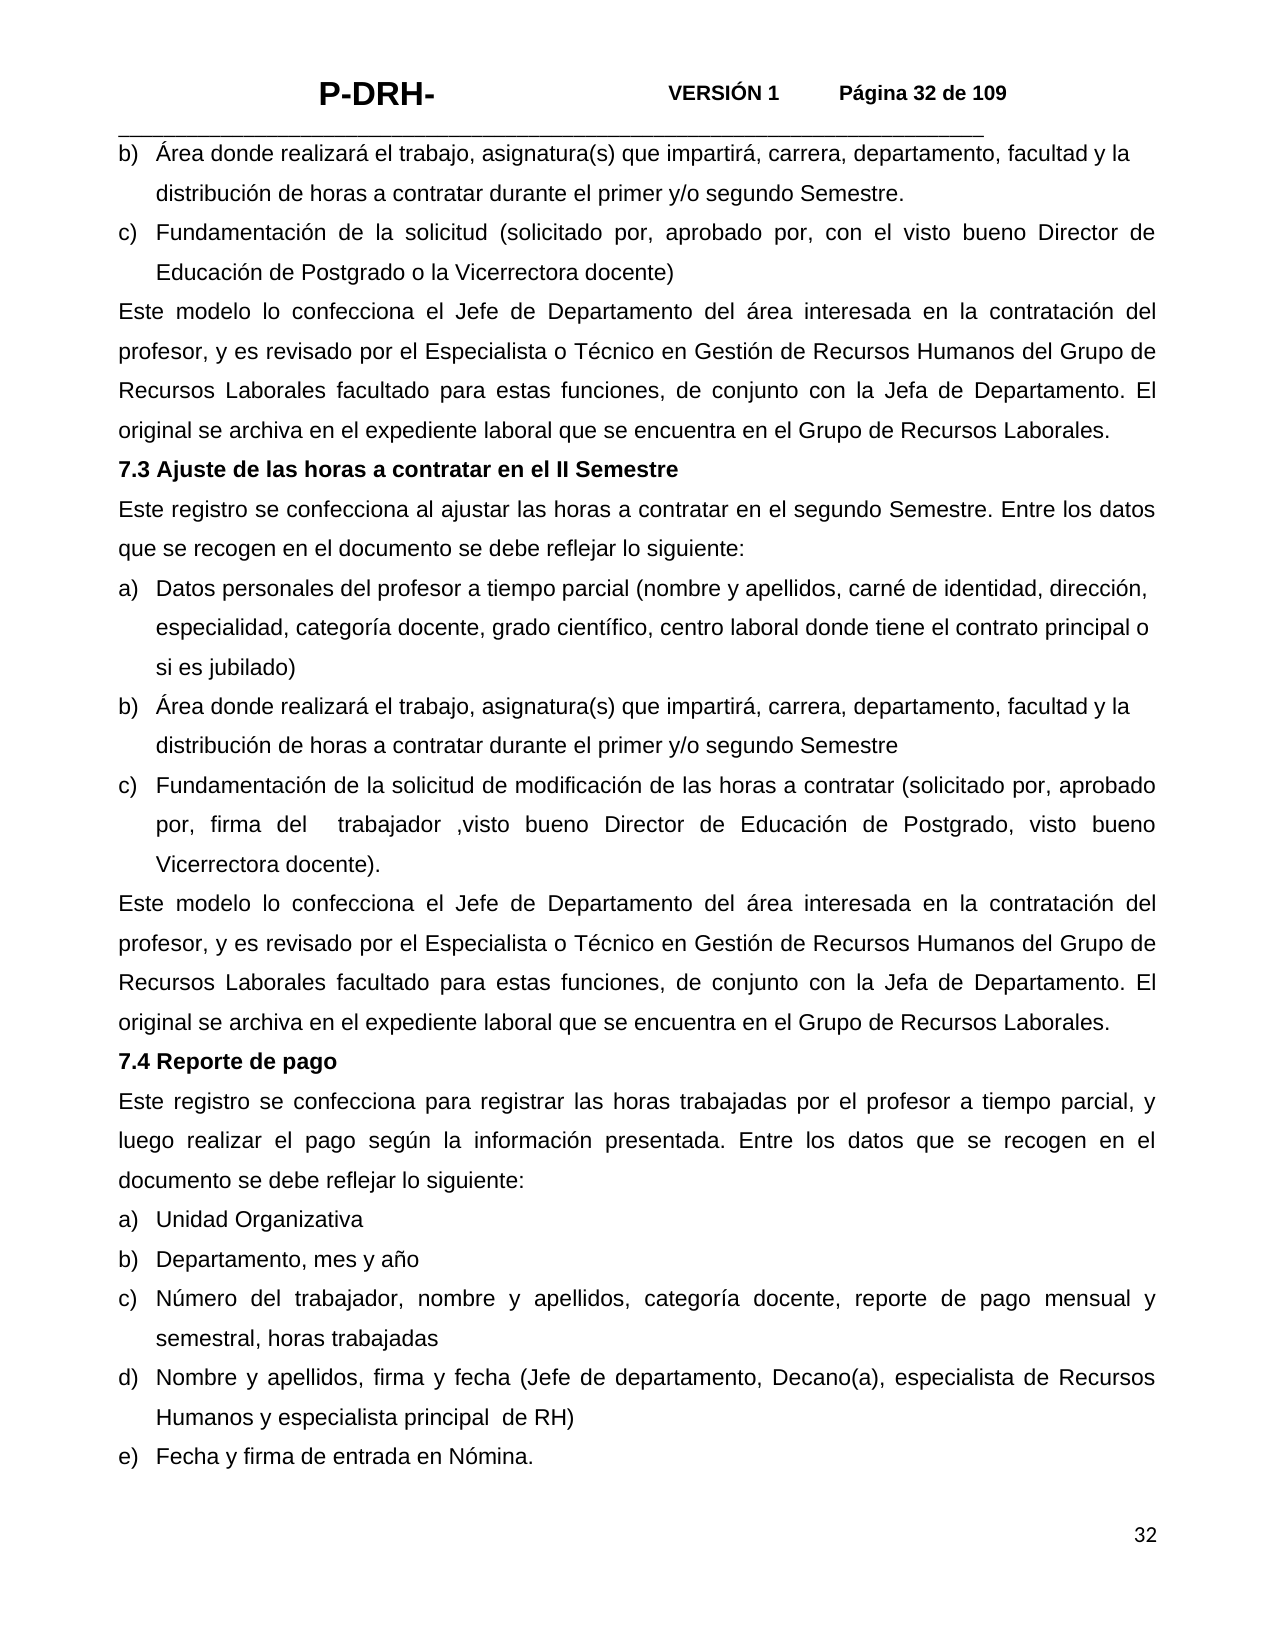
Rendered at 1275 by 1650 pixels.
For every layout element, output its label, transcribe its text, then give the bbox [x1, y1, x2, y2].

list Área donde realizará el trabajo, asignatura(s) que impartirá, carrera, departamento, facultad y la distribución de horas a contratar durante el primer y/o segundo Semestre [118, 693, 1157, 759]
list Fundamentación de la solicitud (solicitado por, aprobado por, con el visto bueno Director de Educación de Postgrado o la Vicerrectora docente) [118, 219, 1157, 285]
list Área donde realizará el trabajo, asignatura(s) que impartirá, carrera, departamento, facultad y la distribución de horas a contratar durante el primer y/o segundo Semestre. [118, 140, 1157, 206]
text Este modelo lo confecciona el Jefe de Departamento del área interesada en la contratación del profesor, y es revisado por el Especialista o Técnico en Gestión de Recursos Humanos del Grupo de Recursos Laborales facultado para estas funciones, de conjunto con la Jefa de Departamento. El original se archiva en el expediente laboral que se encuentra en el Grupo de Recursos Laborales. [118, 890, 1157, 1035]
text Este modelo lo confecciona el Jefe de Departamento del área interesada en la contratación del profesor, y es revisado por el Especialista o Técnico en Gestión de Recursos Humanos del Grupo de Recursos Laborales facultado para estas funciones, de conjunto con la Jefa de Departamento. El original se archiva en el expediente laboral que se encuentra en el Grupo de Recursos Laborales. [118, 298, 1157, 443]
text Este registro se confecciona al ajustar las horas a contratar en el segundo Semestre. Entre los datos que se recogen en el documento se debe reflejar lo siguiente: [118, 496, 1157, 561]
list Datos personales del profesor a tiempo parcial (nombre y apellidos, carné de identidad, dirección, especialidad, categoría docente, grado científico, centro laboral donde tiene el contrato principal o si es jubilado) [118, 574, 1157, 680]
list Departamento, mes y año [118, 1246, 1157, 1272]
subtitle 7.3 Ajuste de las horas a contratar en el II Semestre [118, 456, 1157, 482]
text Este registro se confecciona para registrar las horas trabajadas por el profesor a tiempo parcial, y luego realizar el pago según la información presentada. Entre los datos que se recogen en el documento se debe reflejar lo siguiente: [118, 1088, 1157, 1193]
list Número del trabajador, nombre y apellidos, categoría docente, reporte de pago mensual y semestral, horas trabajadas [118, 1285, 1157, 1351]
list Unidad Organizativa [118, 1206, 1157, 1233]
list Fundamentación de la solicitud de modificación de las horas a contratar (solicitado por, aprobado por, firma del trabajador ,visto bueno Director de Educación de Postgrado, visto bueno Vicerrectora docente). [118, 772, 1157, 877]
list Fecha y firma de entrada en Nómina. [118, 1443, 1157, 1469]
list Nombre y apellidos, firma y fecha (Jefe de departamento, Decano(a), especialista de Recursos Humanos y especialista principal de RH) [118, 1364, 1157, 1430]
subtitle 7.4 Reporte de pago [118, 1048, 1157, 1075]
